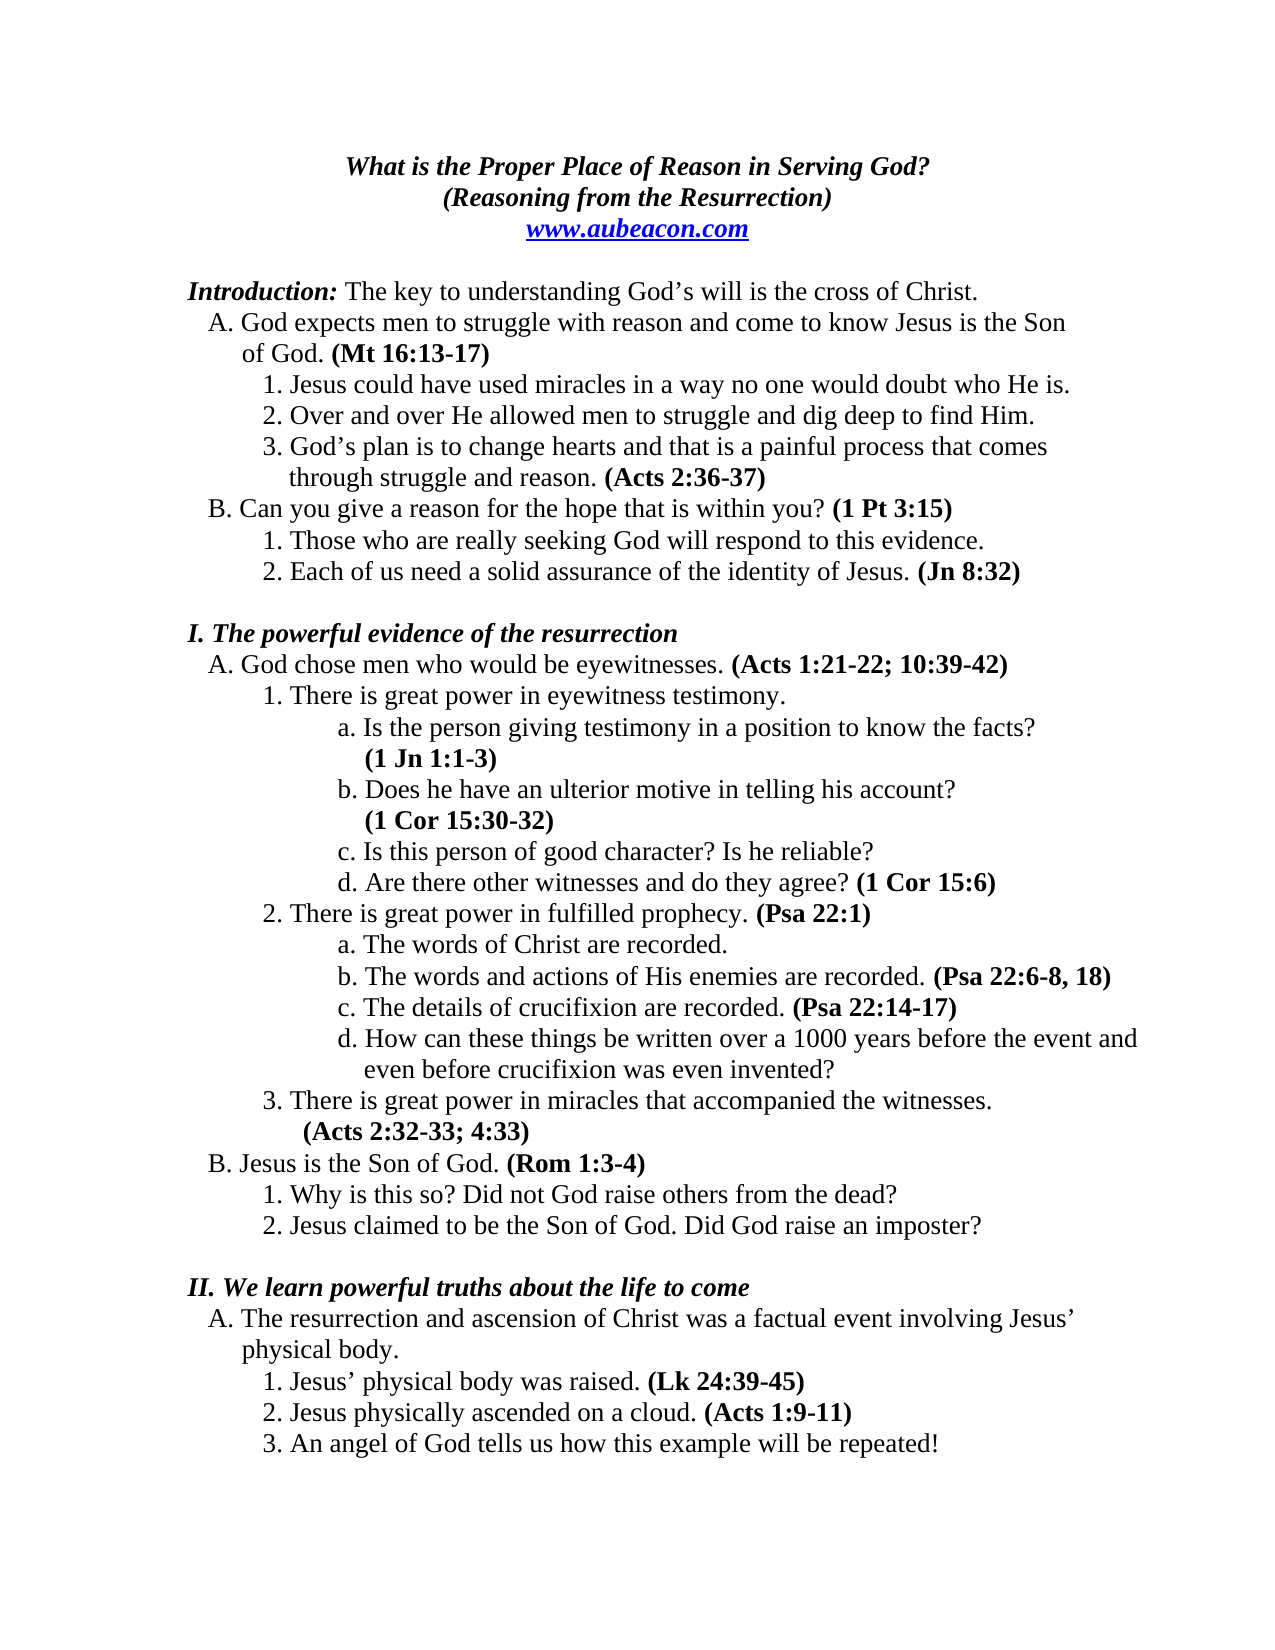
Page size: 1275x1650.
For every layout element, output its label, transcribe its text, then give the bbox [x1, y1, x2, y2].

text 2. Jesus physically ascended on a cloud. (Acts 1:9-11) [187, 1396, 1162, 1427]
text a. Is the person giving testimony in a position to know the facts? [187, 711, 1087, 742]
text d. How can these things be written over a 1000 years before the event and [187, 1022, 1162, 1053]
text B. Jesus is the Son of God. (Rom 1:3-4) [187, 1147, 1162, 1178]
subtitle I. The powerful evidence of the resurrection [187, 617, 1162, 648]
text (Reasoning from the Resurrection) [187, 181, 1087, 212]
text What is the Proper Place of Reason in Serving God? [187, 150, 1087, 181]
text Introduction: The key to understanding God’s will is the cross of Christ. [187, 274, 1087, 306]
text A. God chose men who would be eyewitnesses. (Acts 1:21-22; -42) [187, 648, 1162, 679]
text www.aubeacon.com [187, 212, 1087, 243]
text 3. God’s plan is to change hearts and that is a painful process that comes through struggle and reason. (Acts 2:36-37) [187, 430, 1087, 493]
text A. God expects men to struggle with reason and come to know Jesus is the Son of God. (Mt 16:13-17) [187, 306, 1087, 368]
text c. Is this person of good character? Is he reliable? [187, 835, 1087, 866]
text (1 Cor -32) [187, 804, 1087, 835]
text 2. Over and over He allowed men to struggle and dig deep to find Him. [187, 399, 1087, 430]
text 1. There is great power in eyewitness testimony. [187, 679, 1162, 711]
text 1. Jesus could have used miracles in a way no one would doubt who He is. [187, 368, 1087, 399]
text c. The details of crucifixion are recorded. (Psa 22:14-17) [187, 991, 1162, 1022]
text 1. Those who are really seeking God will respond to this evidence. 2. Each of us need a solid assurance of the identity of Jesus. (Jn 8:32) [187, 524, 1087, 586]
text d. Are there other witnesses and do they agree? (1 Cor 15:6) [187, 866, 1162, 897]
text b. The words and actions of His enemies are recorded. (Psa 22:6-8, 18) [187, 960, 1162, 991]
text II. We learn powerful truths about the life to come [187, 1271, 1087, 1302]
text 1. Jesus’ physical body was raised. (Lk 24:39-45) [187, 1365, 1162, 1396]
text a. The words of Christ are recorded. [187, 929, 1162, 960]
text (1 Jn 1:1-3) [187, 742, 1087, 773]
text 1. Why is this so? Did not God raise others from the dead? [187, 1178, 1162, 1209]
text b. Does he have an ulterior motive in telling his account? [187, 773, 1087, 804]
text 3. An angel of God tells us how this example will be repeated! [187, 1427, 1162, 1458]
text 2. There is great power in fulfilled prophecy. (Psa 22:1) [187, 897, 1162, 929]
text B. Can you give a reason for the hope that is within you? (1 Pt 3:15) [187, 493, 1087, 524]
text (Acts 2:32-33; ) [187, 1116, 1162, 1147]
text A. The resurrection and ascension of Christ was a factual event involving Jesus’ physical body. [187, 1302, 1162, 1365]
text even before crucifixion was even invented? [187, 1053, 1162, 1084]
text 3. There is great power in miracles that accompanied the witnesses. [187, 1084, 1162, 1116]
text 2. Jesus claimed to be the Son of God. Did God raise an imposter? [187, 1209, 1162, 1240]
